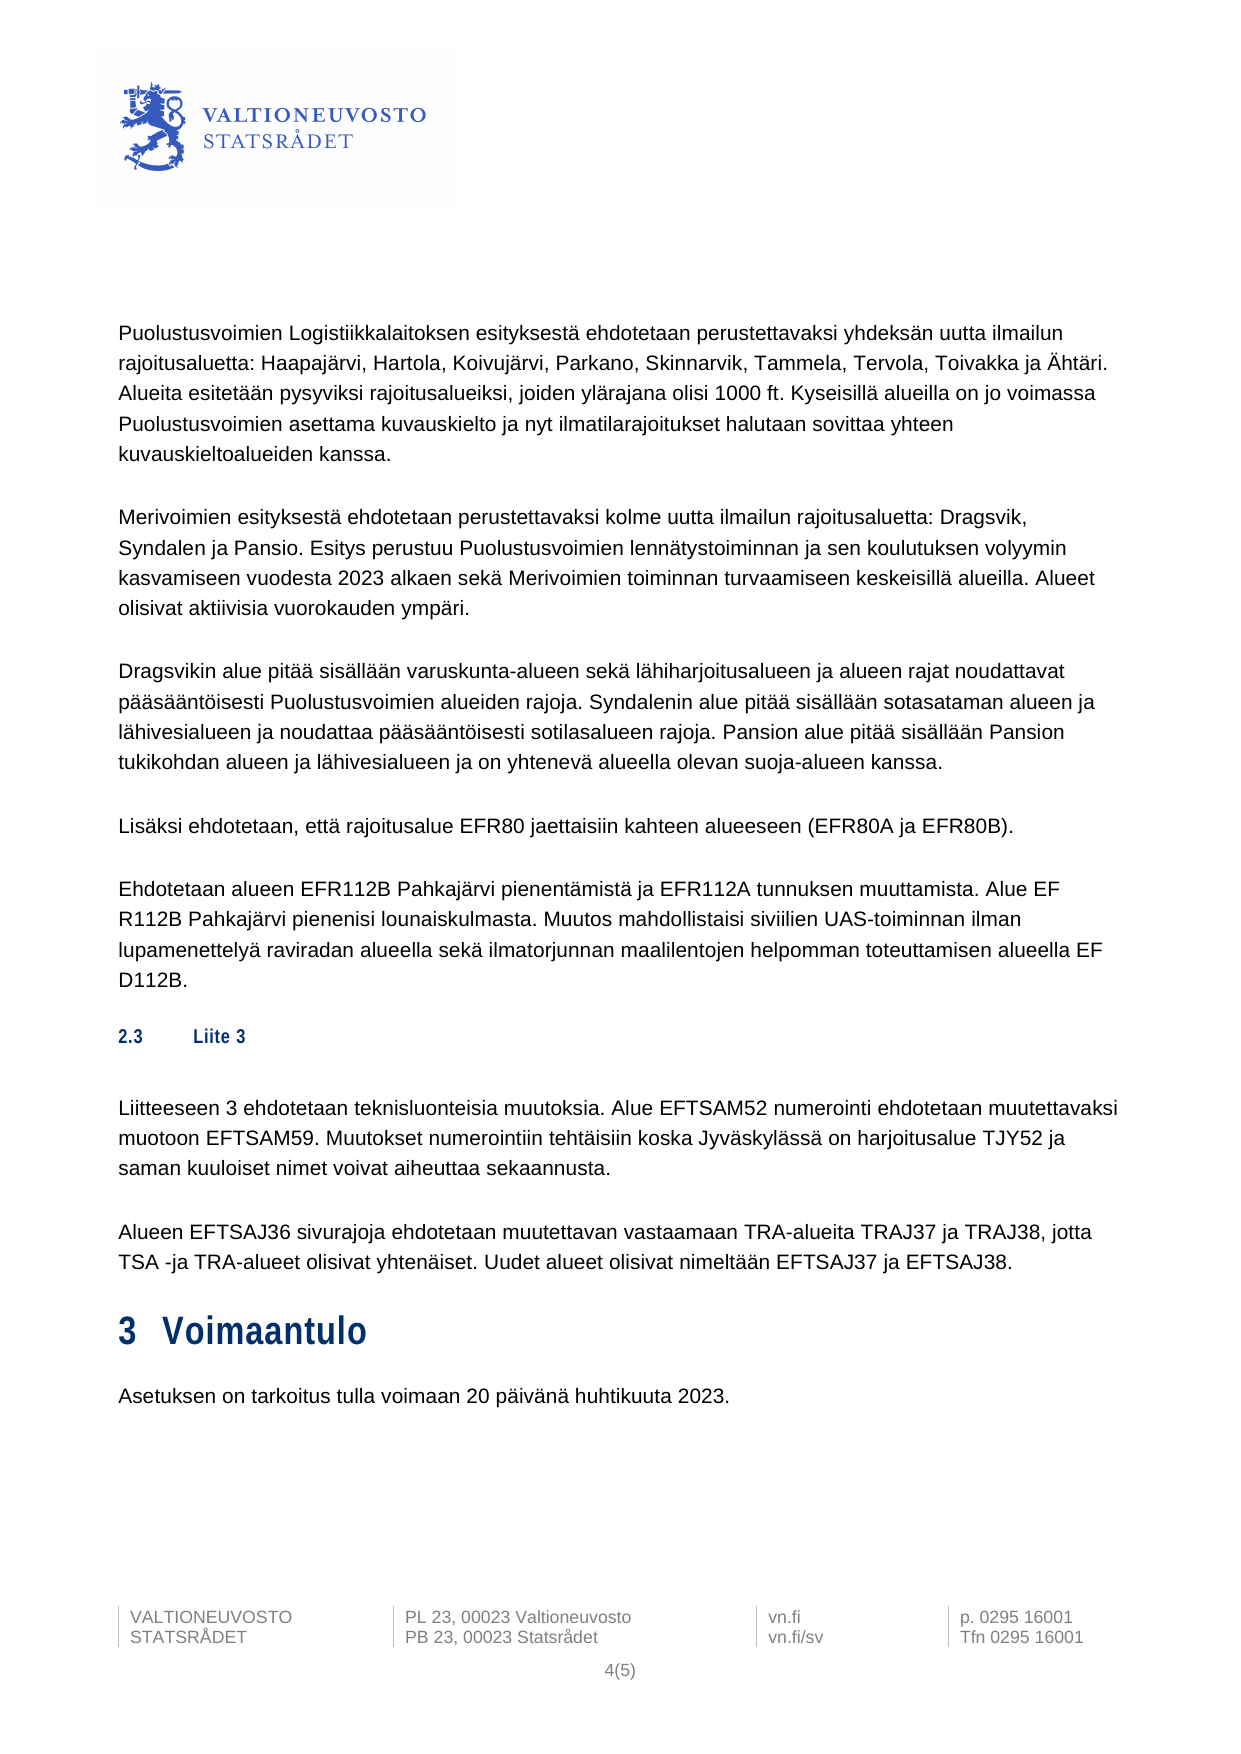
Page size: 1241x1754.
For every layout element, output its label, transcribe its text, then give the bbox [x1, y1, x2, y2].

subtitle Voimaantulo [118, 1307, 1122, 1353]
text Liitteeseen 3 ehdotetaan teknisluonteisia muutoksia. Alue EFTSAM52 numerointi ehdotetaan muutettavaksi muotoon EFTSAM59. Muutokset numerointiin tehtäisiin koska Jyväskylässä on harjoitusalue TJY52 ja saman kuuloiset nimet voivat aiheuttaa sekaannusta. [118, 1089, 1122, 1180]
picture [89, 49, 461, 207]
text Dragsvikin alue pitää sisällään varuskunta-alueen sekä lähiharjoitusalueen ja alueen rajat noudattavat pääsääntöisesti Puolustusvoimien alueiden rajoja. Syndalenin alue pitää sisällään sotasataman alueen ja lähivesialueen ja noudattaa pääsääntöisesti sotilasalueen rajoja. Pansion alue pitää sisällään Pansion tukikohdan alueen ja lähivesialueen ja on yhtenevä alueella olevan suoja-alueen kanssa. [118, 653, 1122, 774]
text Puolustusvoimien Logistiikkalaitoksen esityksestä ehdotetaan perustettavaksi yhdeksän uutta ilmailun rajoitusaluetta: Haapajärvi, Hartola, Koivujärvi, Parkano, Skinnarvik, Tammela, Tervola, Toivakka ja Ähtäri. Alueita esitetään pysyviksi rajoitusalueiksi, joiden ylärajana olisi 1000 ft. Kyseisillä alueilla on jo voimassa Puolustusvoimien asettama kuvauskielto ja nyt ilmatilarajoitukset halutaan sovittaa yhteen kuvauskieltoalueiden kanssa. [118, 314, 1122, 466]
text Alueen EFTSAJ36 sivurajoja ehdotetaan muutettavan vastaamaan TRA-alueita TRAJ37 ja TRAJ38, jotta TSA -ja TRA-alueet olisivat yhtenäiset. Uudet alueet olisivat nimeltään EFTSAJ37 ja EFTSAJ38. [118, 1213, 1122, 1274]
subtitle Liite 3 [118, 1025, 1122, 1064]
text Ehdotetaan alueen EFR112B Pahkajärvi pienentämistä ja EFR112A tunnuksen muuttamista. Alue EF R112B Pahkajärvi pienenisi lounaiskulmasta. Muutos mahdollistaisi siviilien UAS-toiminnan ilman lupamenettelyä raviradan alueella sekä ilmatorjunnan maalilentojen helpomman toteuttamisen alueella EF D112B. [118, 871, 1122, 992]
text Merivoimien esityksestä ehdotetaan perustettavaksi kolme uutta ilmailun rajoitusaluetta: Dragsvik, Syndalen ja Pansio. Esitys perustuu Puolustusvoimien lennätystoiminnan ja sen koulutuksen volyymin kasvamiseen vuodesta 2023 alkaen sekä Merivoimien toiminnan turvaamiseen keskeisillä alueilla. Alueet olisivat aktiivisia vuorokauden ympäri. [118, 499, 1122, 620]
text Asetuksen on tarkoitus tulla voimaan 20 päivänä huhtikuuta 2023. [118, 1378, 1122, 1408]
text Lisäksi ehdotetaan, että rajoitusalue EFR80 jaettaisiin kahteen alueeseen (EFR80A ja EFR80B). [118, 807, 1122, 837]
